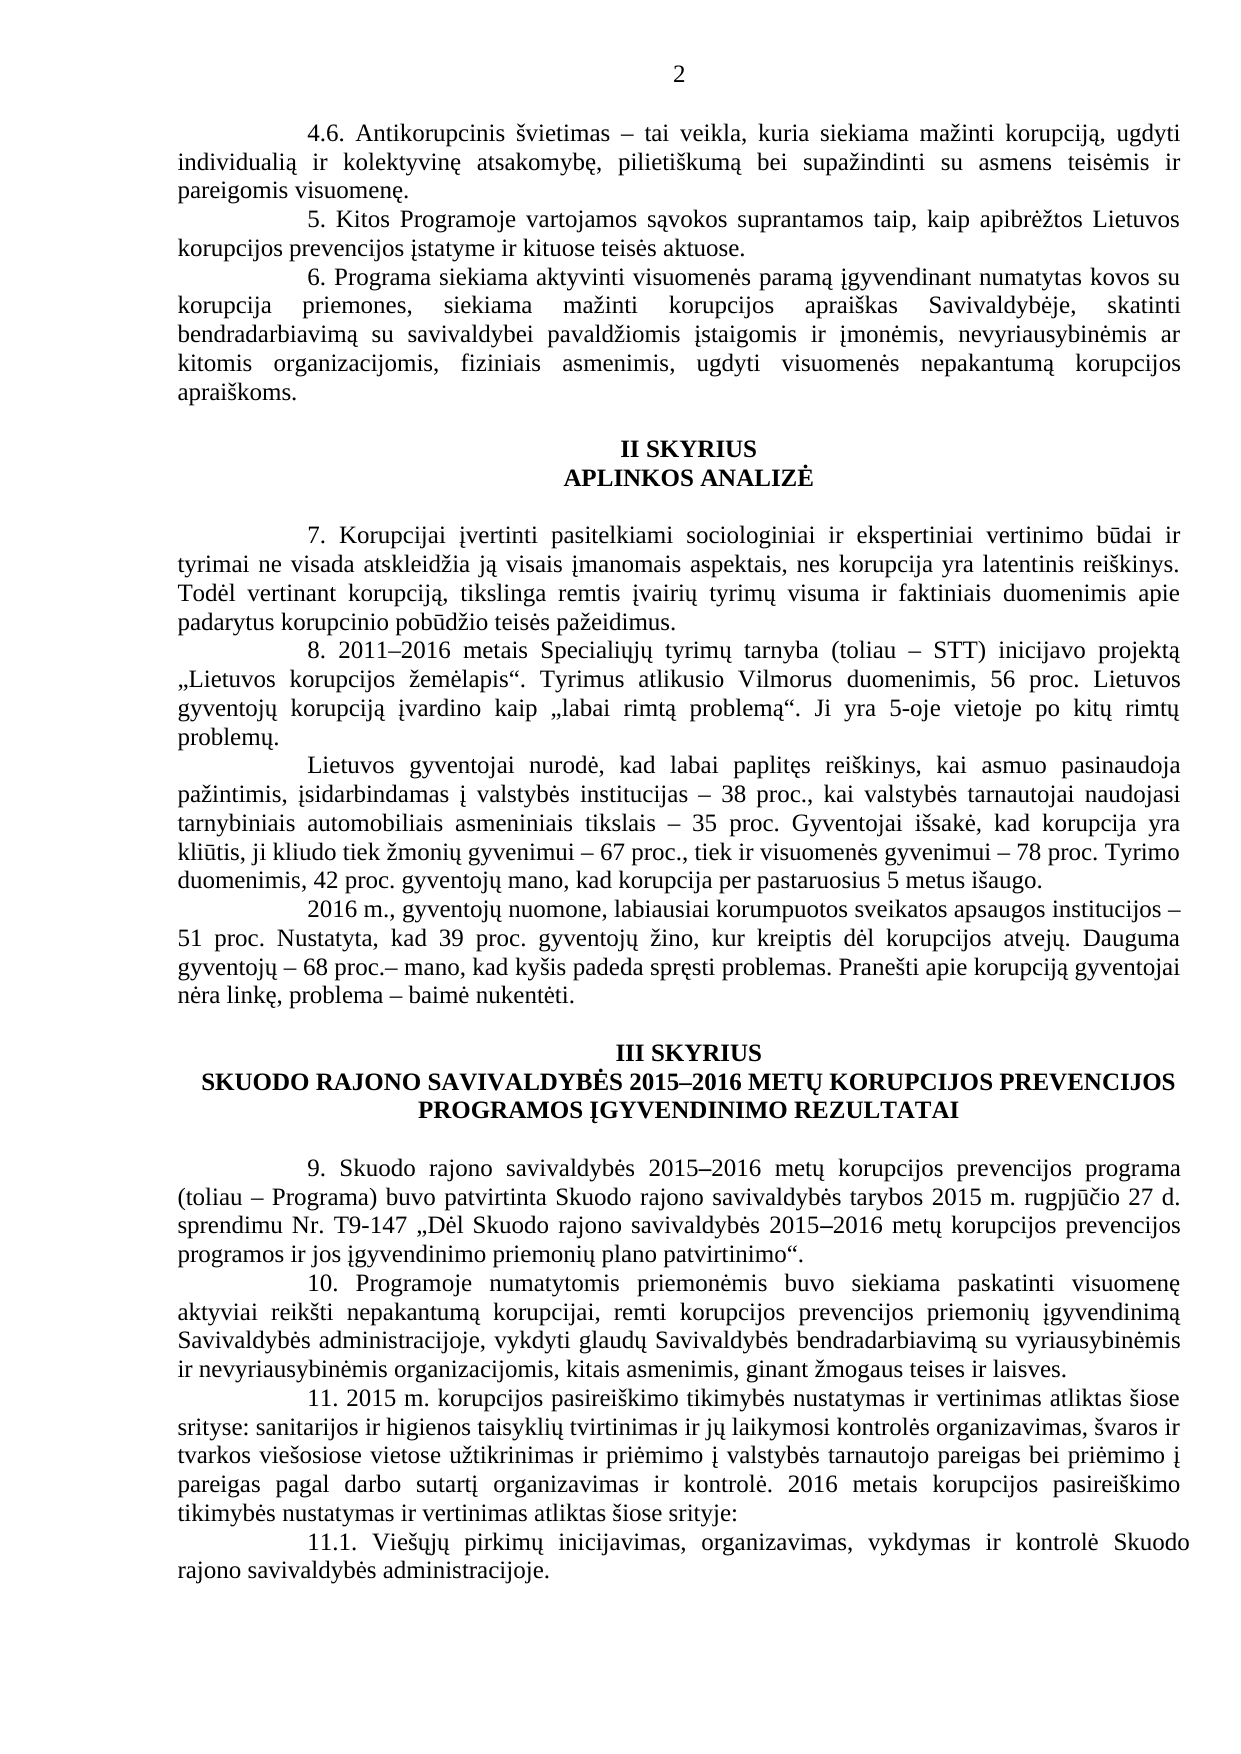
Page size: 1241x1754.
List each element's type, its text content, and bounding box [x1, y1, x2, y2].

text 4.6. Antikorupcinis švietimas – tai veikla, kuria siekiama mažinti korupciją, ugdyti individualią ir kolektyvinę atsakomybę, pilietiškumą bei supažindinti su asmens teisėmis ir pareigomis visuomenę. [177, 118, 1181, 204]
text 5. Kitos Programoje vartojamos sąvokos suprantamos taip, kaip apibrėžtos Lietuvos korupcijos prevencijos įstatyme ir kituose teisės aktuose. [177, 204, 1181, 262]
text 8. 2011–2016 metais Specialiųjų tyrimų tarnyba (toliau – STT) inicijavo projektą „Lietuvos korupcijos žemėlapis“. Tyrimus atlikusio Vilmorus duomenimis, 56 proc. Lietuvos gyventojų korupciją įvardino kaip „labai rimtą problemą“. Ji yra 5-oje vietoje po kitų rimtų problemų. [177, 636, 1181, 751]
text SKUODO RAJONO SAVIVALDYBĖS 2015–2016 METŲ KORUPCIJOS PREVENCIJOS PROGRAMOS ĮGYVENDINIMO REZULTATAI [196, 1067, 1181, 1124]
text 7. Korupcijai įvertinti pasitelkiami sociologiniai ir ekspertiniai vertinimo būdai ir tyrimai ne visada atskleidžia ją visais įmanomais aspektais, nes korupcija yra latentinis reiškinys. Todėl vertinant korupciją, tikslinga remtis įvairių tyrimų visuma ir faktiniais duomenimis apie padarytus korupcinio pobūdžio teisės pažeidimus. [177, 521, 1181, 636]
text III SKYRIUS [196, 1038, 1181, 1067]
text APLINKOS ANALIZĖ [196, 463, 1181, 492]
text 10. Programoje numatytomis priemonėmis buvo siekiama paskatinti visuomenę aktyviai reikšti nepakantumą korupcijai, remti korupcijos prevencijos priemonių įgyvendinimą Savivaldybės administracijoje, vykdyti glaudų Savivaldybės bendradarbiavimą su vyriausybinėmis ir nevyriausybinėmis organizacijomis, kitais asmenimis, ginant žmogaus teises ir laisves. [177, 1268, 1181, 1383]
text 2016 m., gyventojų nuomone, labiausiai korumpuotos sveikatos apsaugos institucijos – 51 proc. Nustatyta, kad 39 proc. gyventojų žino, kur kreiptis dėl korupcijos atvejų. Dauguma gyventojų – 68 proc.– mano, kad kyšis padeda spręsti problemas. Pranešti apie korupciją gyventojai nėra linkę, problema – baimė nukentėti. [177, 894, 1181, 1009]
text 6. Programa siekiama aktyvinti visuomenės paramą įgyvendinant numatytas kovos su korupcija priemones, siekiama mažinti korupcijos apraiškas Savivaldybėje, skatinti bendradarbiavimą su savivaldybei pavaldžiomis įstaigomis ir įmonėmis, nevyriausybinėmis ar kitomis organizacijomis, fiziniais asmenimis, ugdyti visuomenės nepakantumą korupcijos apraiškoms. [177, 262, 1181, 406]
text 11. 2015 m. korupcijos pasireiškimo tikimybės nustatymas ir vertinimas atliktas šiose srityse: sanitarijos ir higienos taisyklių tvirtinimas ir jų laikymosi kontrolės organizavimas, švaros ir tvarkos viešosiose vietose užtikrinimas ir priėmimo į valstybės tarnautojo pareigas bei priėmimo į pareigas pagal darbo sutartį organizavimas ir kontrolė. 2016 metais korupcijos pasireiškimo tikimybės nustatymas ir vertinimas atliktas šiose srityje: [177, 1383, 1181, 1527]
text 9. Skuodo rajono savivaldybės 2015–2016 metų korupcijos prevencijos programa (toliau – Programa) buvo patvirtinta Skuodo rajono savivaldybės tarybos 2015 m. rugpjūčio 27 d. sprendimu Nr. T9-147 „Dėl Skuodo rajono savivaldybės 2015–2016 metų korupcijos prevencijos programos ir jos įgyvendinimo priemonių plano patvirtinimo“. [177, 1153, 1181, 1268]
text II SKYRIUS [196, 434, 1181, 463]
text Lietuvos gyventojai nurodė, kad labai paplitęs reiškinys, kai asmuo pasinaudoja pažintimis, įsidarbindamas į valstybės institucijas – 38 proc., kai valstybės tarnautojai naudojasi tarnybiniais automobiliais asmeniniais tikslais – 35 proc. Gyventojai išsakė, kad korupcija yra kliūtis, ji kliudo tiek žmonių gyvenimui – 67 proc., tiek ir visuomenės gyvenimui – 78 proc. Tyrimo duomenimis, 42 proc. gyventojų mano, kad korupcija per pastaruosius 5 metus išaugo. [177, 751, 1181, 894]
text 11.1. Viešųjų pirkimų inicijavimas, organizavimas, vykdymas ir kontrolė Skuodo rajono savivaldybės administracijoje. [177, 1527, 1191, 1584]
